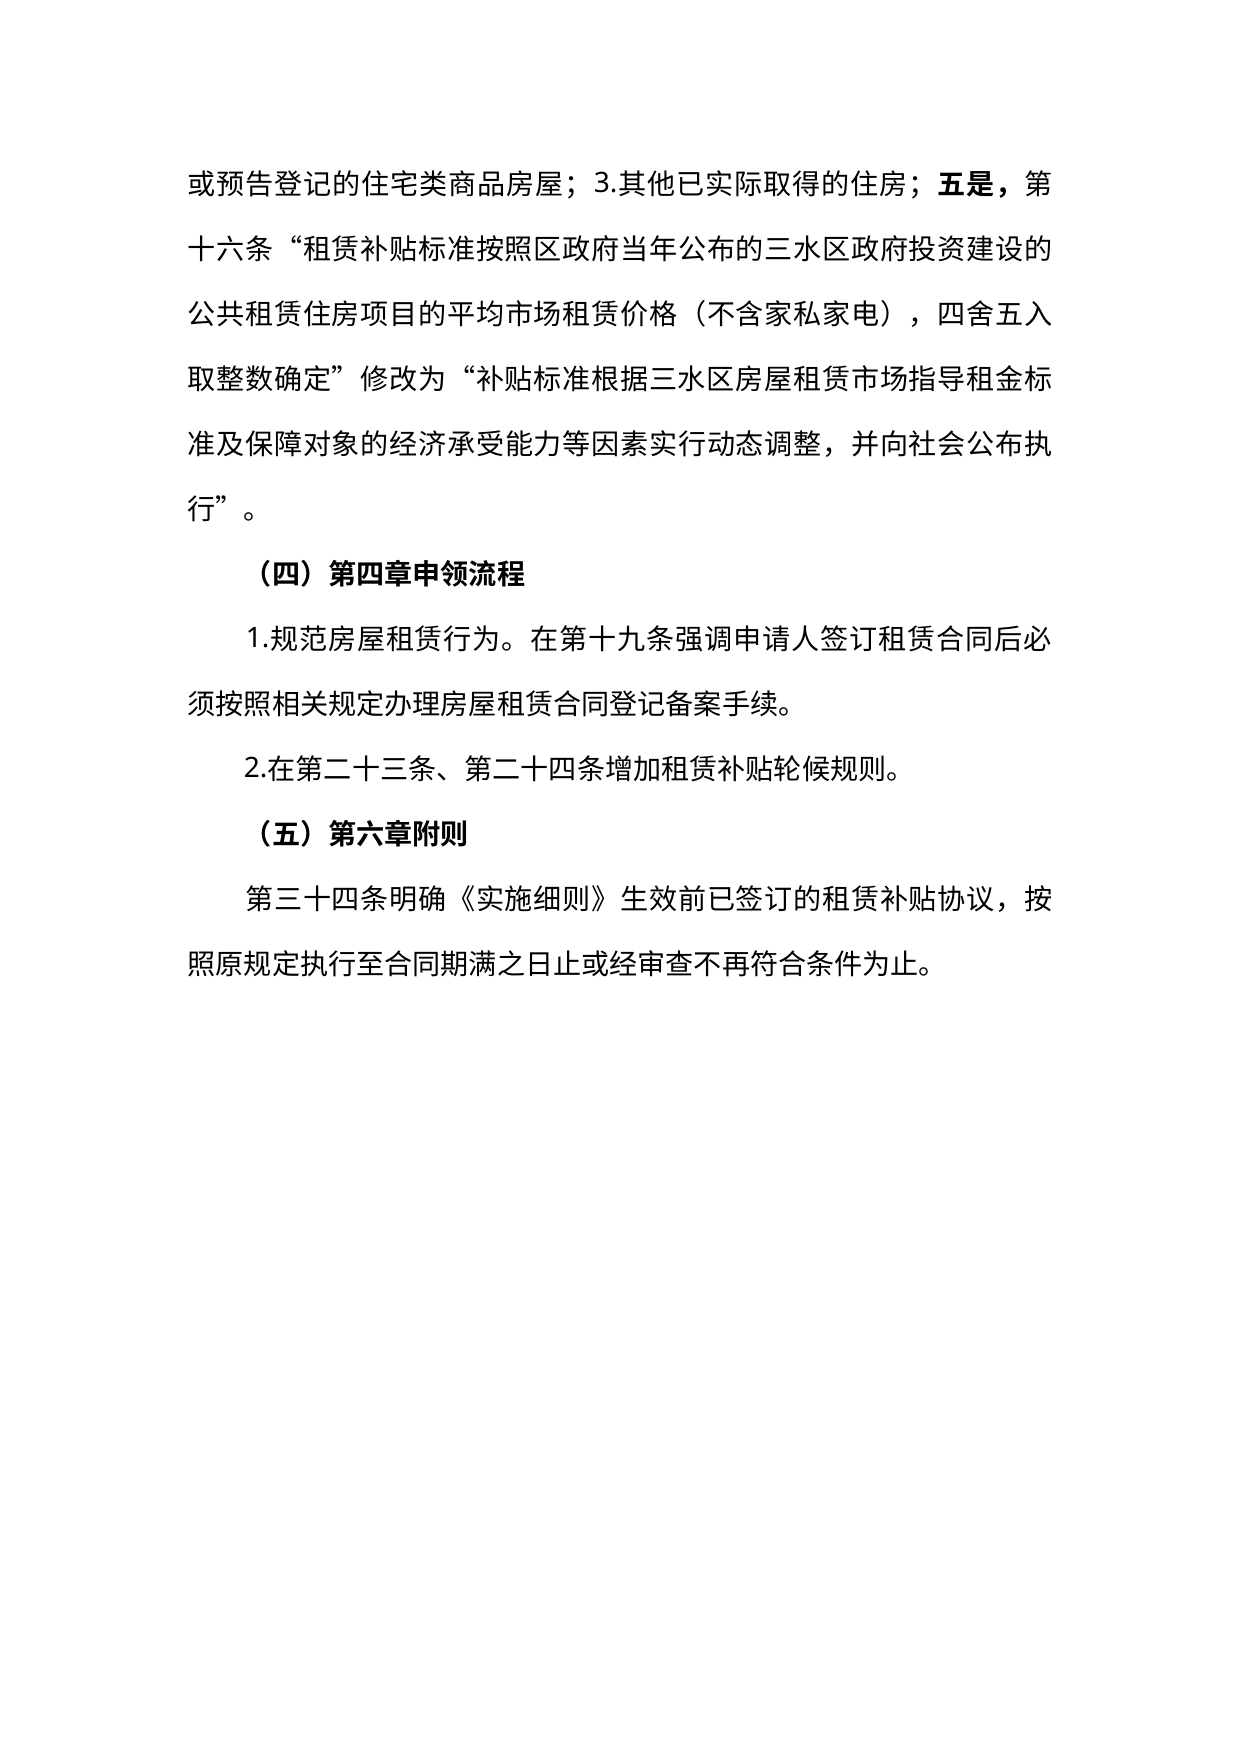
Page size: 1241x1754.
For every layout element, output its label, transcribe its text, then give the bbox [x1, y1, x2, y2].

text 第三十四条明确《实施细则》生效前已签订的租赁补贴协议，按照原规定执行至合同期满之日止或经审查不再符合条件为止。 [187, 877, 1053, 1007]
text （五）第六章附则 [187, 812, 1053, 877]
text 1.规范房屋租赁行为。在第十九条强调申请人签订租赁合同后必须按照相关规定办理房屋租赁合同登记备案手续。 [187, 617, 1053, 747]
text （四）第四章申领流程 [187, 552, 1053, 617]
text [187, 162, 1053, 552]
text 2.在第二十三条、第二十四条增加租赁补贴轮候规则。 [187, 747, 1053, 812]
